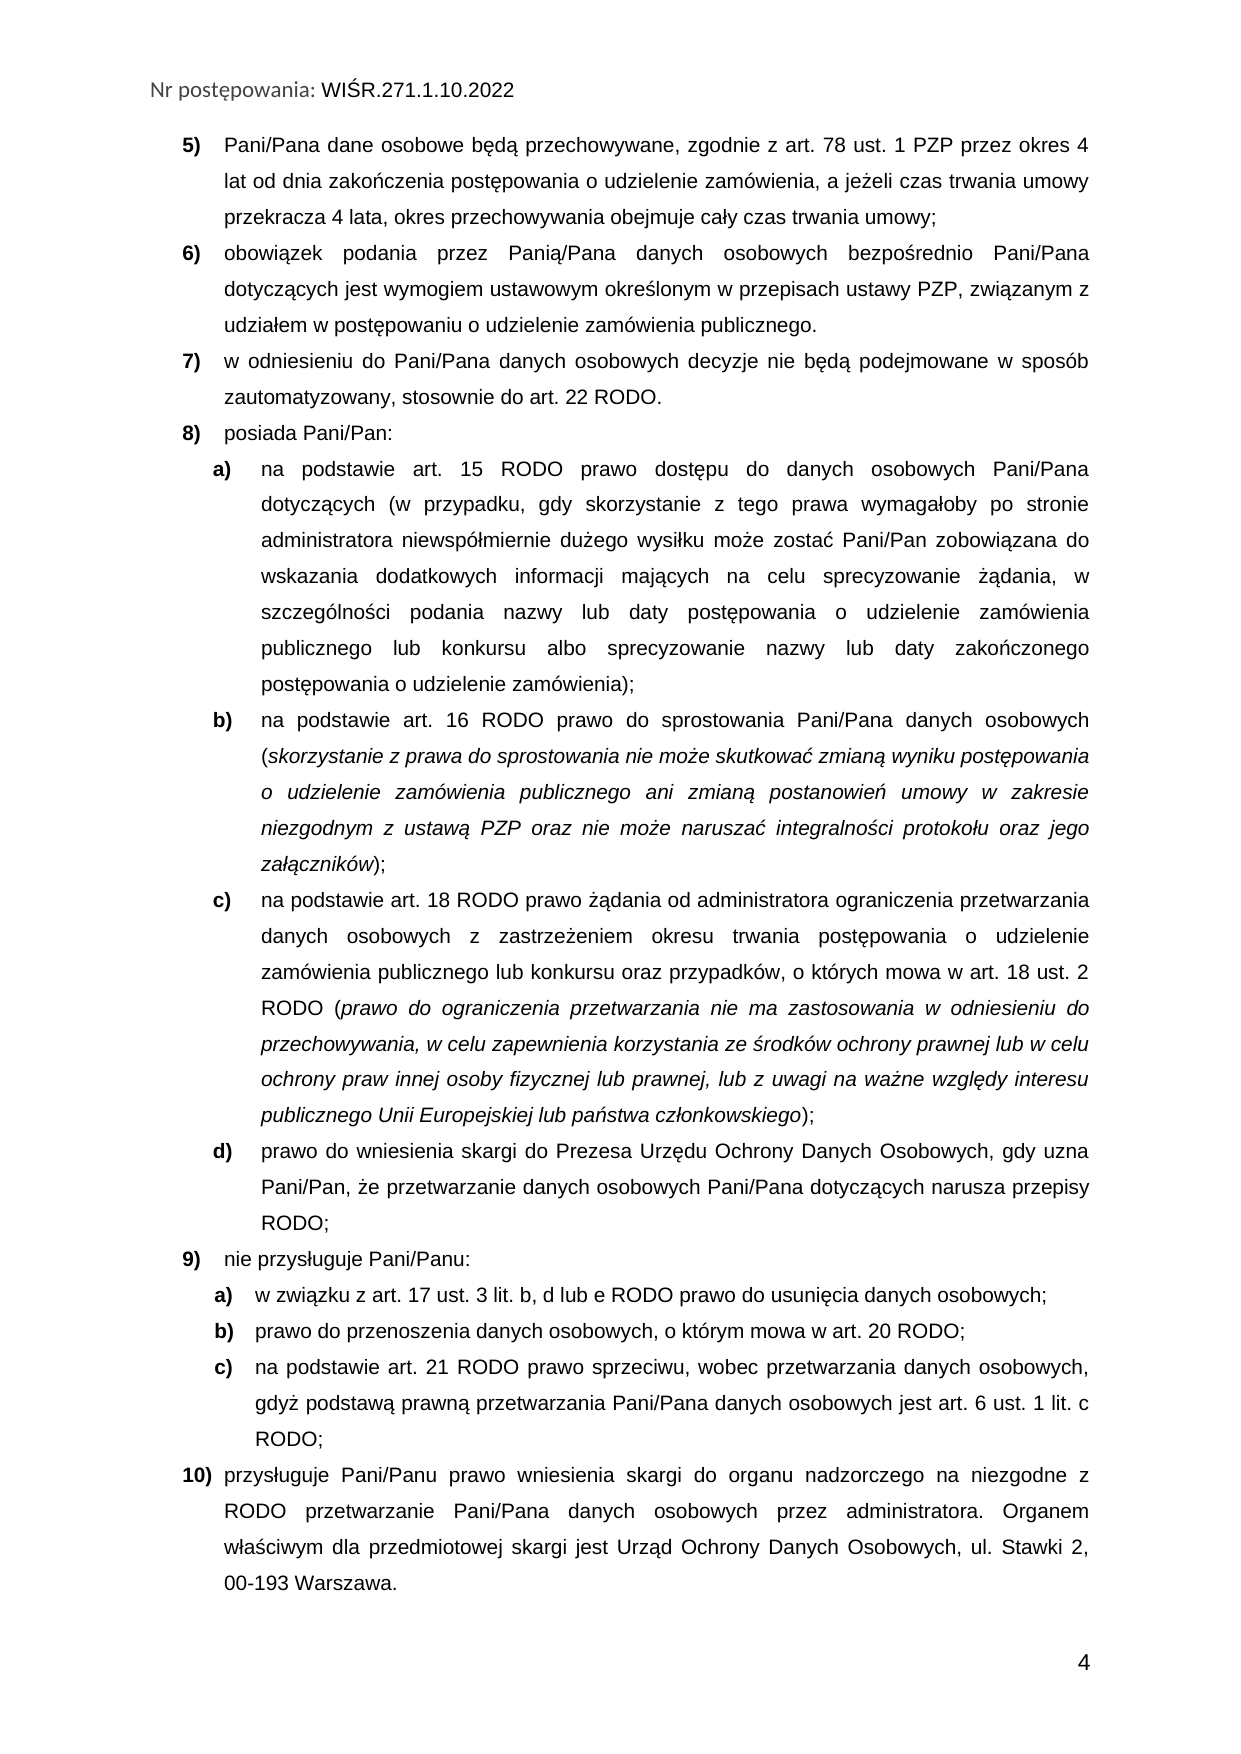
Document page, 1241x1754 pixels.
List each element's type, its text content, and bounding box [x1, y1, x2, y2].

list w związku z art. 17 ust. 3 lit. b, d lub e RODO prawo do usunięcia danych osobowych; [214, 1283, 1090, 1307]
list na podstawie art. 15 RODO prawo dostępu do danych osobowych Pani/Pana dotyczących (w przypadku, gdy skorzystanie z tego prawa wymagałoby po stronie administratora niewspółmiernie dużego wysiłku może zostać Pani/Pan zobowiązana do wskazania dodatkowych informacji mających na celu sprecyzowanie żądania, w szczególności podania nazwy lub daty postępowania o udzielenie zamówienia publicznego lub konkursu albo sprecyzowanie nazwy lub daty zakończonego postępowania o udzielenie zamówienia); [213, 456, 1090, 696]
list na podstawie art. 21 RODO prawo sprzeciwu, wobec przetwarzania danych osobowych, gdyż podstawą prawną przetwarzania Pani/Pana danych osobowych jest art. 6 ust. 1 lit. c RODO; [214, 1355, 1090, 1451]
list przysługuje Pani/Panu prawo wniesienia skargi do organu nadzorczego na niezgodne z RODO przetwarzanie Pani/Pana danych osobowych przez administratora. Organem właściwym dla przedmiotowej skargi jest Urząd Ochrony Danych Osobowych, ul. Stawki 2, 00-193 Warszawa. [182, 1463, 1090, 1594]
list nie przysługuje Pani/Panu: [182, 1247, 1090, 1271]
list na podstawie art. 16 RODO prawo do sprostowania Pani/Pana danych osobowych (skorzystanie z prawa do sprostowania nie może skutkować zmianą wyniku postępowania o udzielenie zamówienia publicznego ani zmianą postanowień umowy w zakresie niezgodnym z ustawą PZP oraz nie może naruszać integralności protokołu oraz jego załączników); [213, 708, 1090, 876]
list prawo do przenoszenia danych osobowych, o którym mowa w art. 20 RODO; [214, 1319, 1090, 1343]
list na podstawie art. 18 RODO prawo żądania od administratora ograniczenia przetwarzania danych osobowych z zastrzeżeniem okresu trwania postępowania o udzielenie zamówienia publicznego lub konkursu oraz przypadków, o których mowa w art. 18 ust. 2 RODO (prawo do ograniczenia przetwarzania nie ma zastosowania w odniesieniu do przechowywania, w celu zapewnienia korzystania ze środków ochrony prawnej lub w celu ochrony praw innej osoby fizycznej lub prawnej, lub z uwagi na ważne względy interesu publicznego Unii Europejskiej lub państwa członkowskiego); [213, 888, 1090, 1127]
list Pani/Pana dane osobowe będą przechowywane, zgodnie z art. 78 ust. 1 PZP przez okres 4 lat od dnia zakończenia postępowania o udzielenie zamówienia, a jeżeli czas trwania umowy przekracza 4 lata, okres przechowywania obejmuje cały czas trwania umowy; [182, 133, 1090, 229]
list prawo do wniesienia skargi do Prezesa Urzędu Ochrony Danych Osobowych, gdy uzna Pani/Pan, że przetwarzanie danych osobowych Pani/Pana dotyczących narusza przepisy RODO; [213, 1139, 1090, 1235]
list posiada Pani/Pan: [182, 420, 1090, 444]
list obowiązek podania przez Panią/Pana danych osobowych bezpośrednio Pani/Pana dotyczących jest wymogiem ustawowym określonym w przepisach ustawy PZP, związanym z udziałem w postępowaniu o udzielenie zamówienia publicznego. [182, 241, 1090, 337]
list w odniesieniu do Pani/Pana danych osobowych decyzje nie będą podejmowane w sposób zautomatyzowany, stosownie do art. 22 RODO. [182, 348, 1090, 408]
